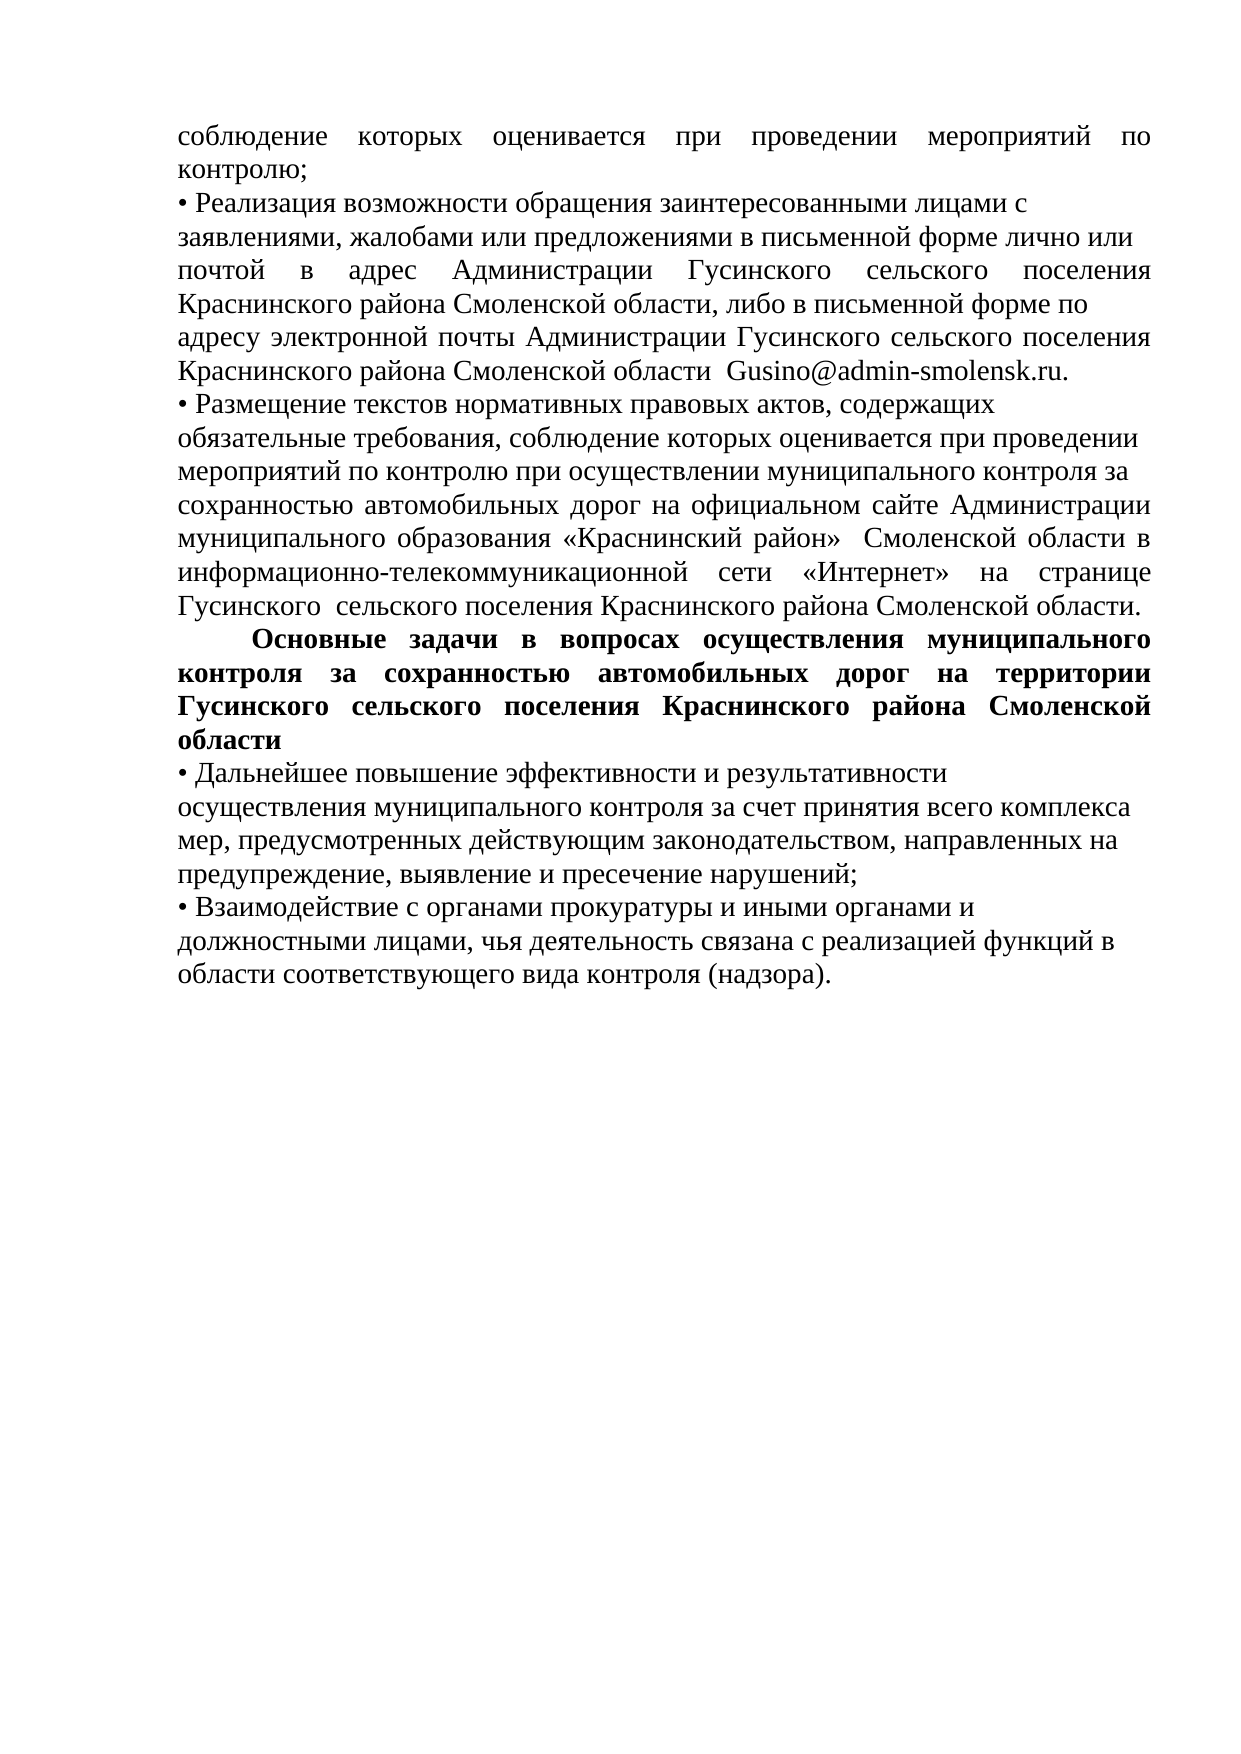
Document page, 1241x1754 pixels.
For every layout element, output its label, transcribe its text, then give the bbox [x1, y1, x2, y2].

text мероприятий по контролю при осуществлении муниципального контроля за [177, 453, 1152, 487]
text заявлениями, жалобами или предложениями в письменной форме лично или [177, 219, 1152, 252]
text предупреждение, выявление и пресечение нарушений; [177, 856, 1152, 889]
text Основные задачи в вопросах осуществления муниципального контроля за сохранностью автомобильных дорог на территории Гусинского сельского поселения Краснинского района Смоленской области [177, 621, 1152, 755]
text сохранностью автомобильных дорог на официальном сайте Администрации муниципального образования «Краснинский район» Смоленской области в информационно-телекоммуникационной сети «Интернет» на странице Гусинского сельского поселения Краснинского района Смоленской области. [177, 487, 1152, 621]
text мер, предусмотренных действующим законодательством, направленных на [177, 822, 1152, 856]
text • Дальнейшее повышение эффективности и результативности [177, 755, 1152, 789]
text области соответствующего вида контроля (надзора). [177, 957, 1152, 990]
text обязательные требования, соблюдение которых оценивается при проведении [177, 420, 1152, 453]
text почтой в адрес Администрации Гусинского сельского поселения Краснинского района Смоленской области, либо в письменной форме по [177, 252, 1152, 319]
text • Реализация возможности обращения заинтересованными лицами с [177, 185, 1152, 219]
text должностными лицами, чья деятельность связана с реализацией функций в [177, 923, 1152, 957]
text • Размещение текстов нормативных правовых актов, содержащих [177, 386, 1152, 420]
text осуществления муниципального контроля за счет принятия всего комплекса [177, 789, 1152, 822]
text соблюдение которых оценивается при проведении мероприятий по контролю; [177, 118, 1152, 185]
text • Взаимодействие с органами прокуратуры и иными органами и [177, 889, 1152, 923]
text адресу электронной почты Администрации Гусинского сельского поселения Краснинского района Смоленской области Gusino@admin-smolensk.ru. [177, 319, 1152, 386]
